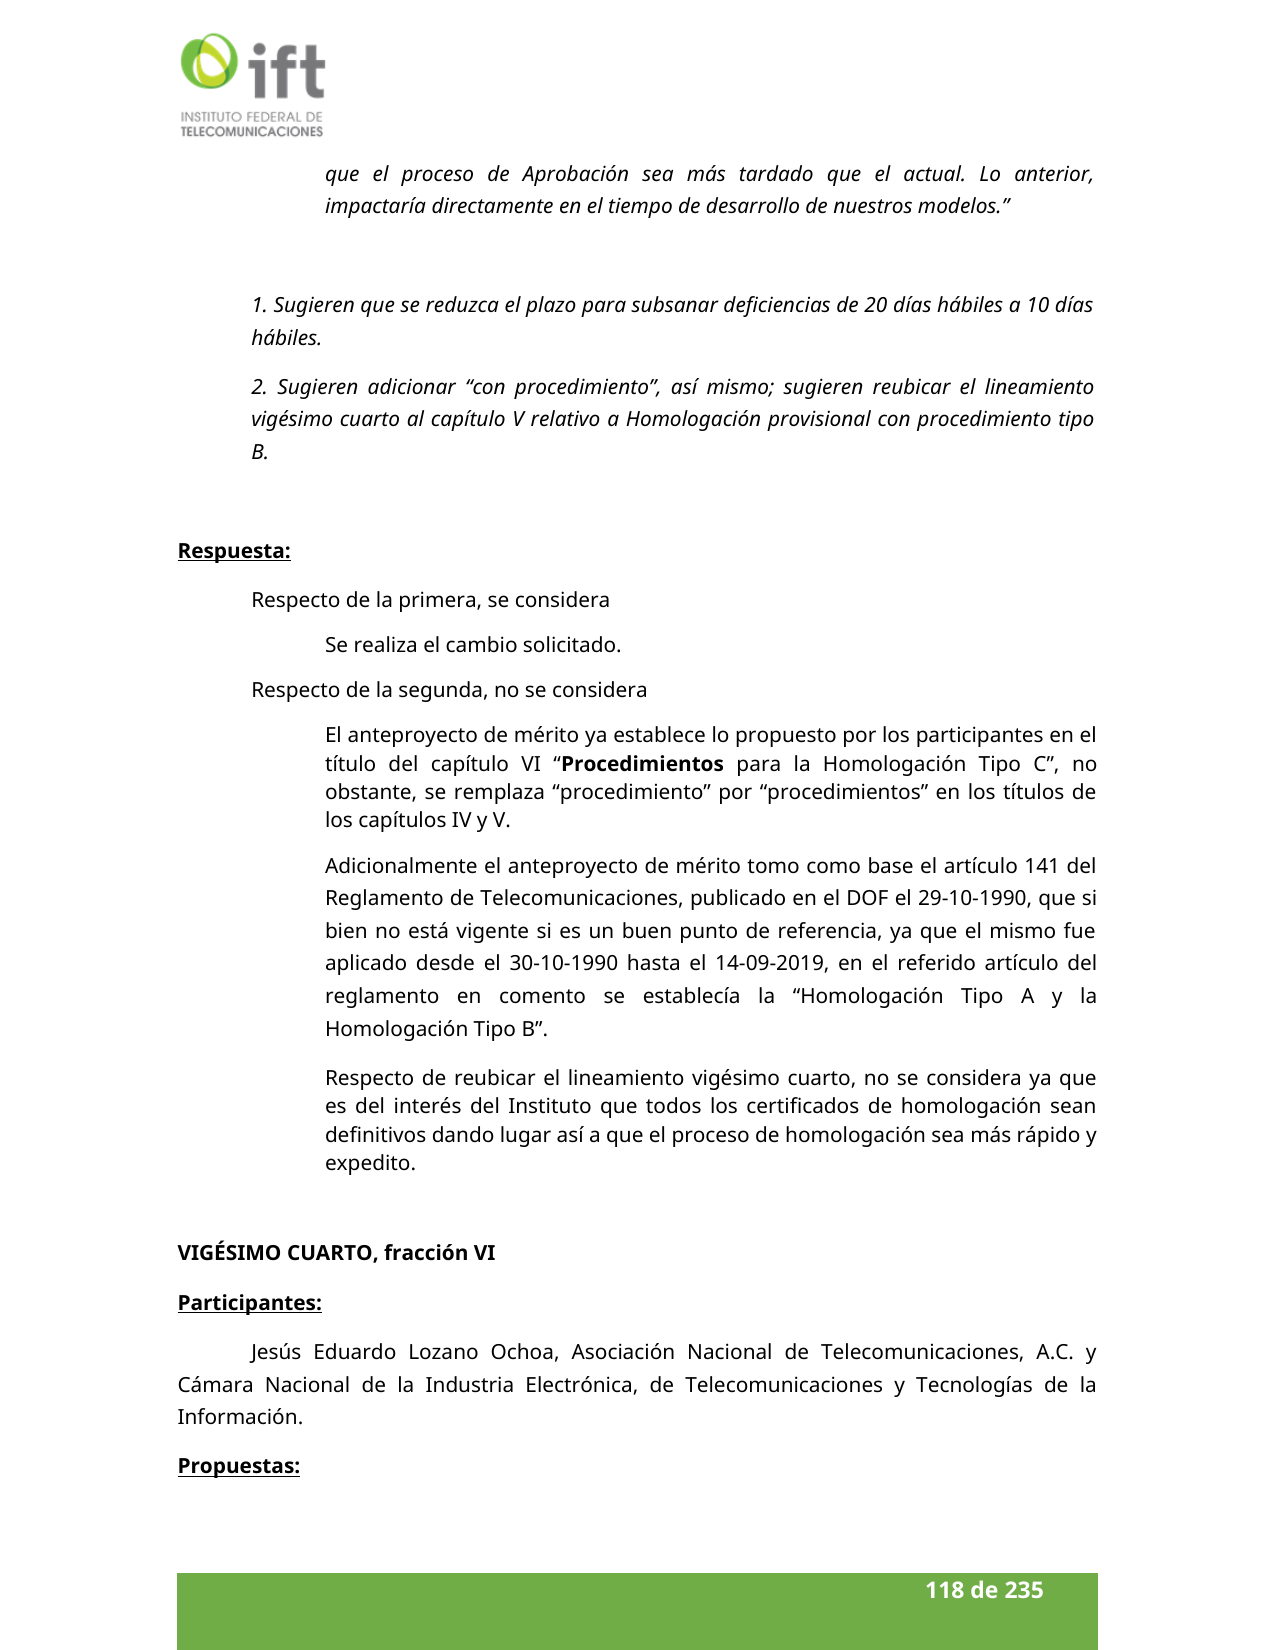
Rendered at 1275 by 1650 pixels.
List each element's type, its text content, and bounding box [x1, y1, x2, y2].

text Se realiza el cambio solicitado. [251, 630, 1098, 658]
text Respecto de reubicar el lineamiento vigésimo cuarto, no se considera ya que es del interés del Instituto que todos los certificados de homologación sean definitivos dando lugar así a que el proceso de homologación sea más rápido y expedito. [325, 1063, 1098, 1177]
text Respecto de la segunda, no se considera [177, 675, 1098, 704]
text El anteproyecto de mérito ya establece lo propuesto por los participantes en el título del capítulo VI “Procedimientos para la Homologación Tipo C”, no obstante, se remplaza “procedimiento” por “procedimientos” en los títulos de los capítulos IV y V. [325, 720, 1098, 834]
text Adicionalmente el anteproyecto de mérito tomo como base el artículo 141 del Reglamento de Telecomunicaciones, publicado en el DOF el 29-10-1990, que si bien no está vigente si es un buen punto de referencia, ya que el mismo fue aplicado desde el 30-10-1990 hasta el 14-09-2019, en el referido artículo del reglamento en comento se establecía la “Homologación Tipo A y la Homologación Tipo B”. [325, 851, 1098, 1042]
text Respuesta: [177, 536, 1098, 564]
text Propuestas: [177, 1452, 1098, 1480]
text Respecto de la primera, se considera [177, 585, 1098, 613]
text Participantes: [177, 1288, 1098, 1316]
picture [177, 27, 334, 145]
text Jesús Eduardo Lozano Ochoa, Asociación Nacional de Telecomunicaciones, A.C. y Cámara Nacional de la Industria Electrónica, de Telecomunicaciones y Tecnologías de la Información. [177, 1337, 1098, 1431]
text 2. Sugieren adicionar “con procedimiento”, así mismo; sugieren reubicar el lineamiento vigésimo cuarto al capítulo V relativo a Homologación provisional con procedimiento tipo B. [251, 372, 1098, 466]
subtitle VIGÉSIMO CUARTO, fracción VI [177, 1238, 1098, 1267]
text 1. Sugieren que se reduzca el plazo para subsanar deficiencias de 20 días hábiles a 10 días hábiles. [251, 290, 1098, 351]
